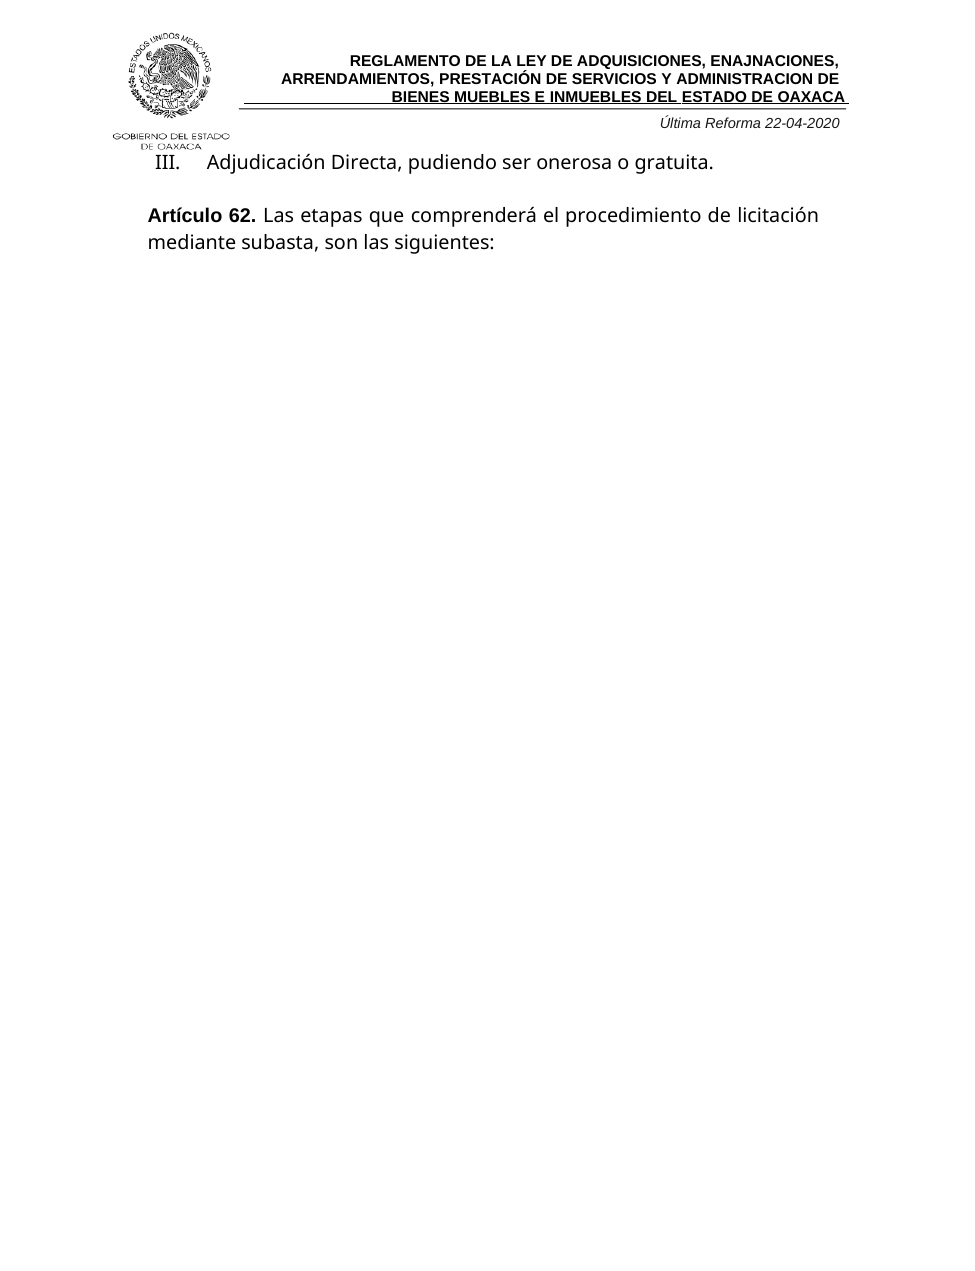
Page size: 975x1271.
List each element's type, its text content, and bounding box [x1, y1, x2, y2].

list Adjudicación Directa, pudiendo ser onerosa o gratuita. [155, 148, 852, 175]
text Artículo 62. Las etapas que comprenderá el procedimiento de licitación mediante subasta, son las siguientes: [147, 201, 852, 255]
picture [112, 32, 230, 150]
